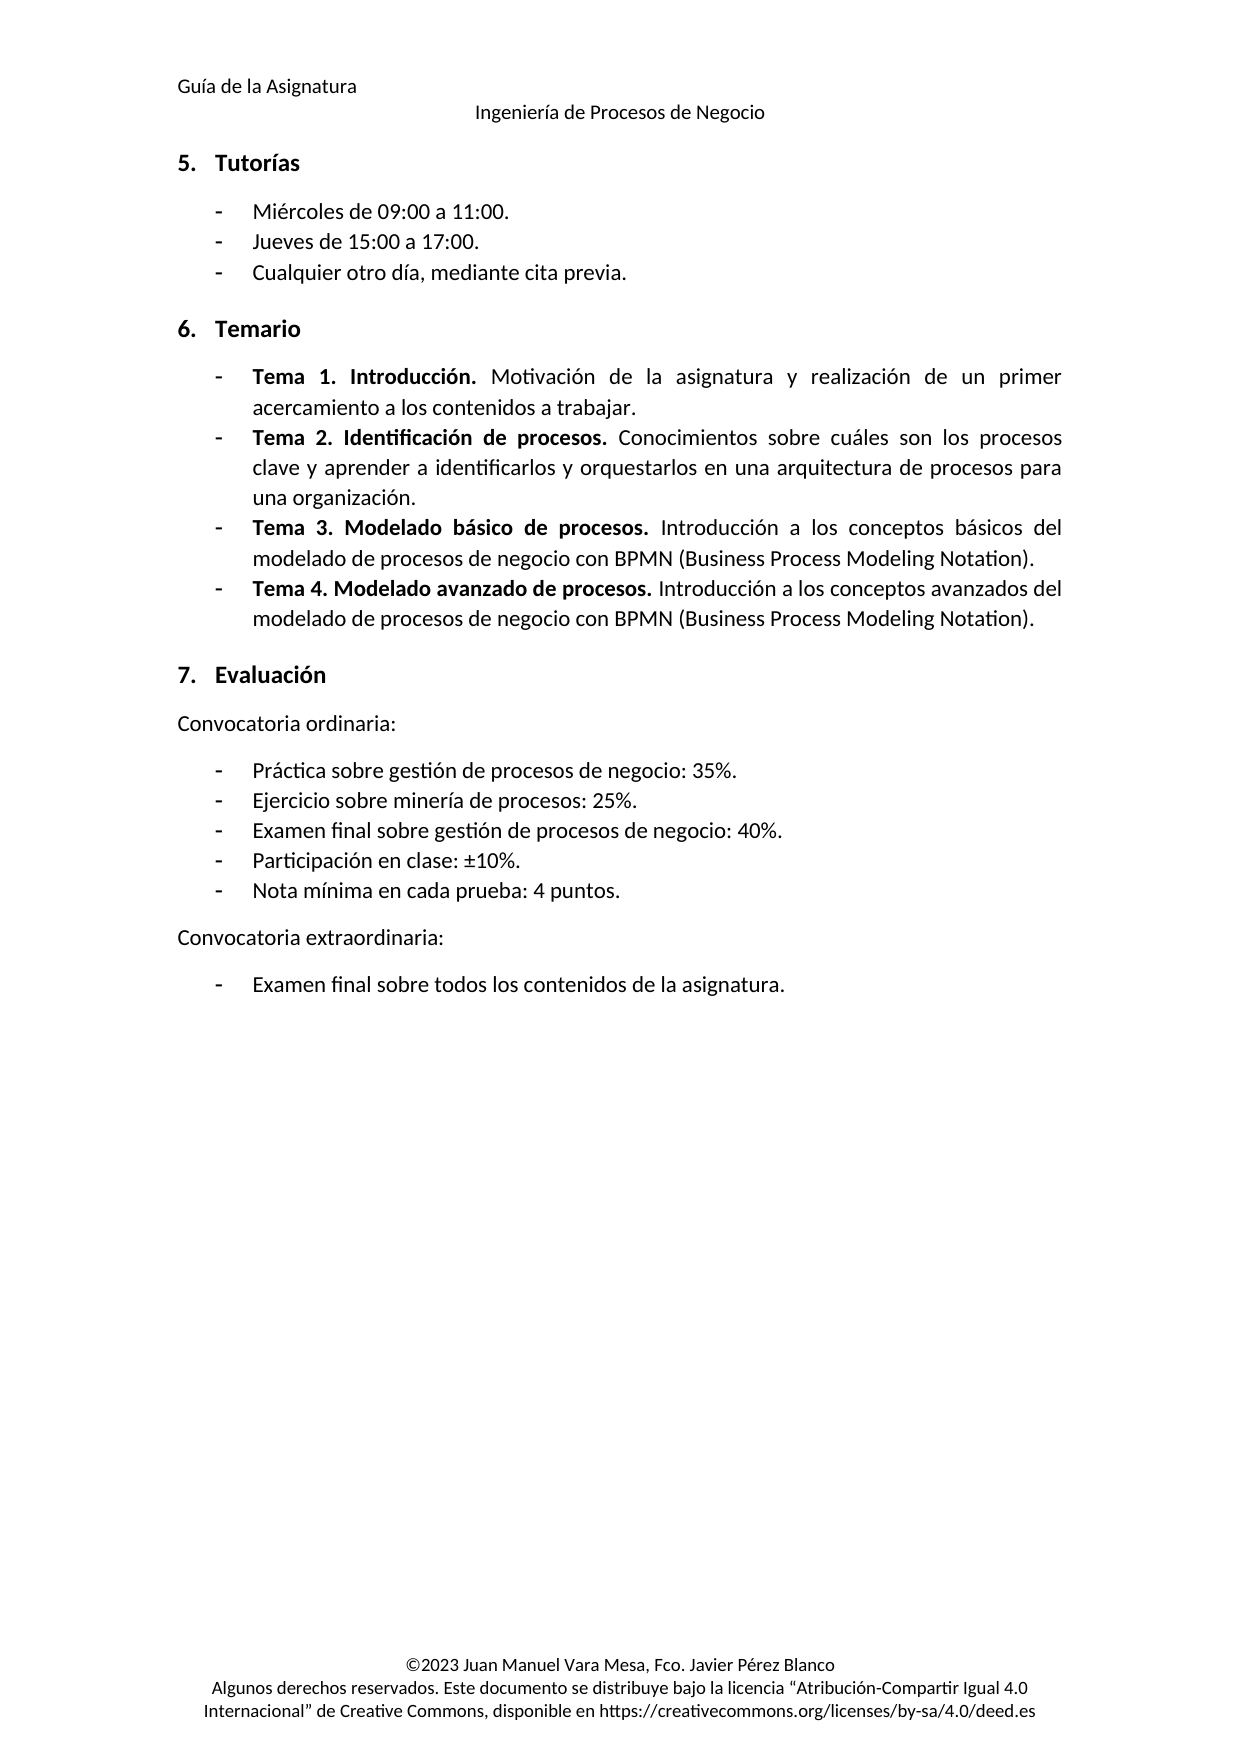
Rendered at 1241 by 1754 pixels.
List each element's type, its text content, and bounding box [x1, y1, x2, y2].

list Nota mínima en cada prueba: 4 puntos. [215, 877, 1063, 904]
list Miércoles de 09:00 a 11:00. [215, 197, 1063, 225]
subtitle Evaluación [177, 659, 1063, 690]
subtitle Tutorías [177, 148, 1063, 178]
list Ejercicio sobre minería de procesos: 25%. [215, 786, 1063, 814]
subtitle Temario [177, 313, 1063, 343]
list Tema 1. Introducción. Motivación de la asignatura y realización de un primer acercamiento a los contenidos a trabajar. [215, 362, 1063, 421]
list Examen final sobre todos los contenidos de la asignatura. [215, 970, 1063, 998]
list Tema 2. Identificación de procesos. Conocimientos sobre cuáles son los procesos clave y aprender a identificarlos y orquestarlos en una arquitectura de procesos para una organización. [215, 423, 1063, 511]
list Examen final sobre gestión de procesos de negocio: 40%. [215, 816, 1063, 844]
list Cualquier otro día, mediante cita previa. [215, 258, 1063, 286]
list Participación en clase: ±10%. [215, 846, 1063, 874]
list Práctica sobre gestión de procesos de negocio: 35%. [215, 756, 1063, 784]
list Tema 4. Modelado avanzado de procesos. Introducción a los conceptos avanzados del modelado de procesos de negocio con BPMN (Business Process Modeling Notation). [215, 574, 1063, 632]
list Jueves de 15:00 a 17:00. [215, 227, 1063, 255]
list Tema 3. Modelado básico de procesos. Introducción a los conceptos básicos del modelado de procesos de negocio con BPMN (Business Process Modeling Notation). [215, 513, 1063, 572]
text Convocatoria extraordinaria: [177, 923, 1063, 951]
text Convocatoria ordinaria: [177, 709, 1063, 737]
